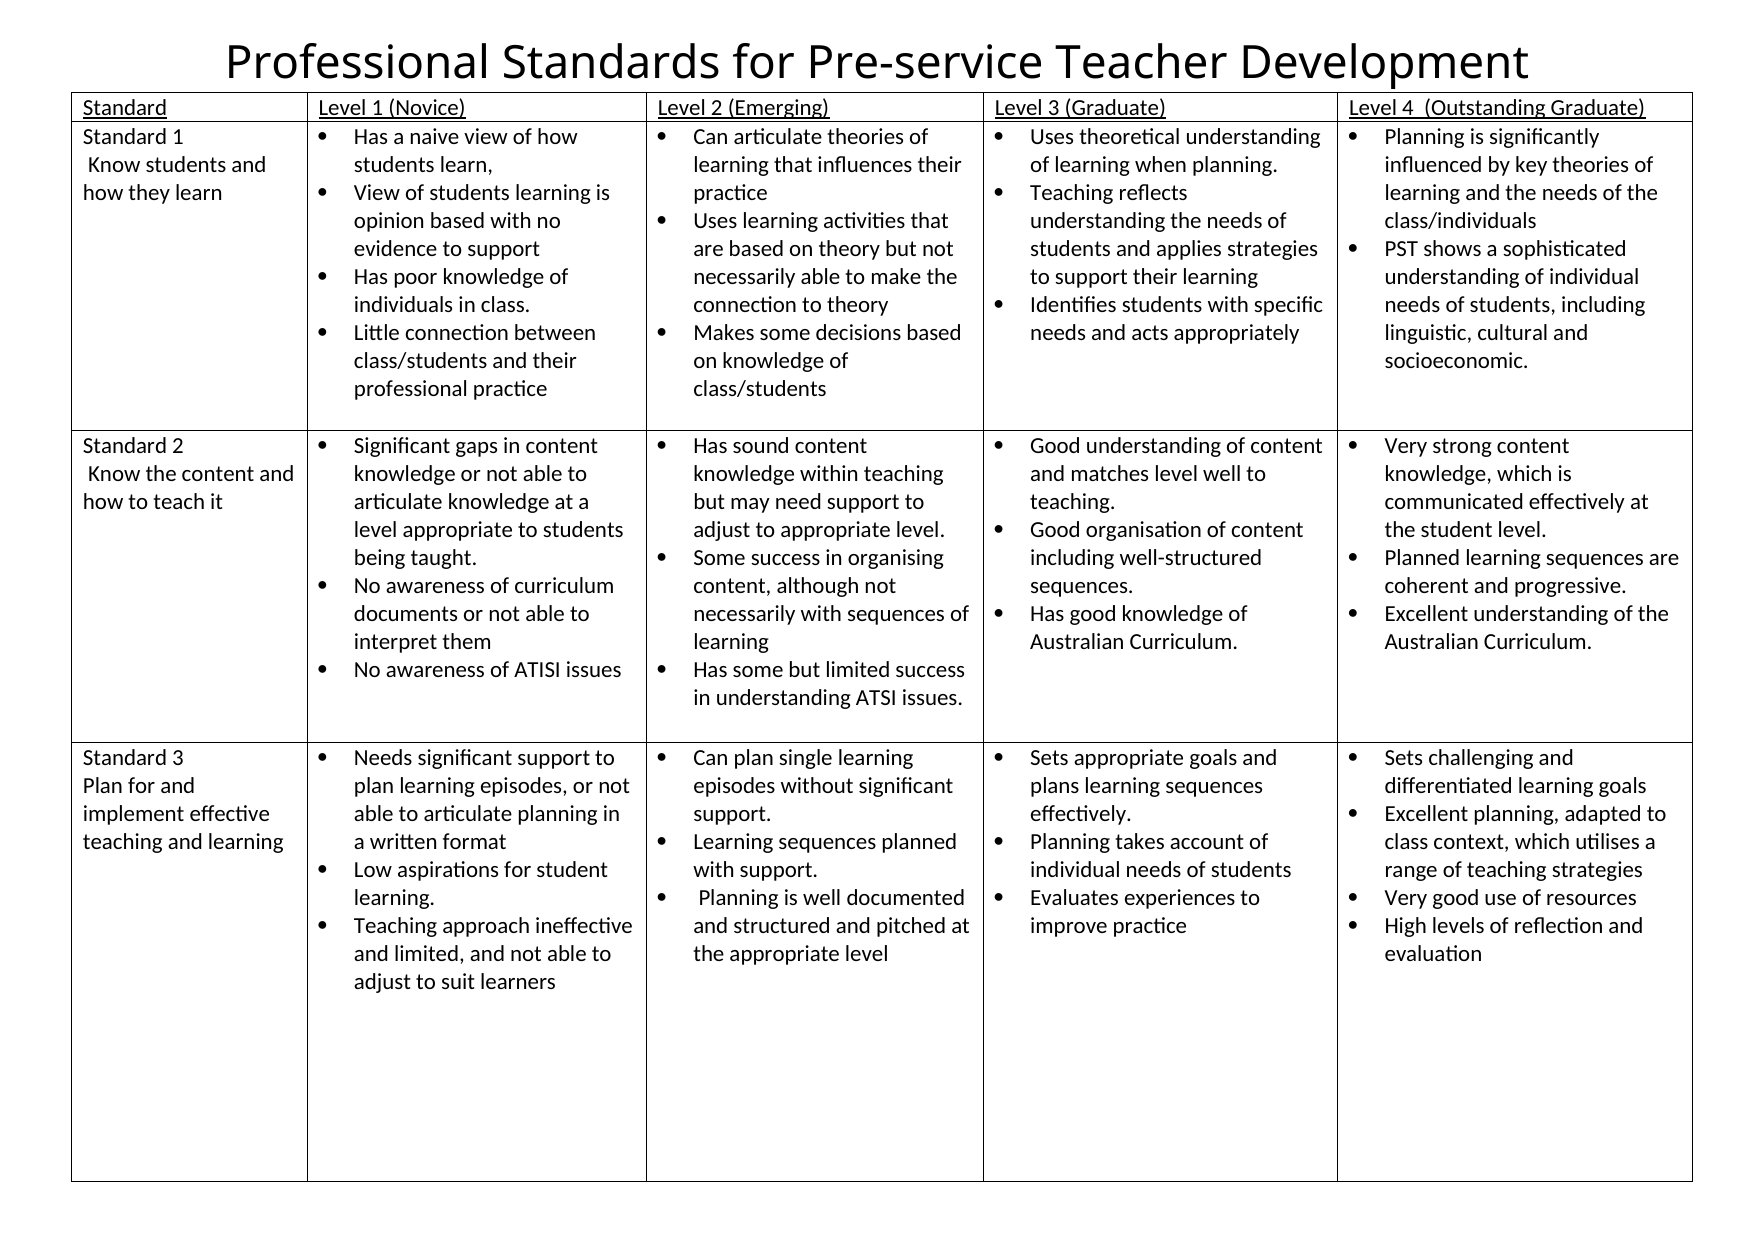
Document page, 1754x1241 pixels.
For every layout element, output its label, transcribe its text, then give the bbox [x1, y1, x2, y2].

table_header Level 3 (Graduate) [984, 93, 1337, 121]
table_cell Sets appropriate goals and plans learning sequences effectively. Planning takes account of individual needs of students Evaluates experiences to improve practice [984, 743, 1337, 1181]
table_cell Can articulate theories of learning that influences their practice Uses learning activities that are based on theory but not necessarily able to make the connection to theory Makes some decisions based on knowledge of class/students [647, 122, 983, 430]
table_cell Planning is significantly influenced by key theories of learning and the needs of the class/individuals PST shows a sophisticated understanding of individual needs of students, including linguistic, cultural and socioeconomic. [1338, 122, 1692, 430]
table_cell Standard 3 Plan for and implement effective teaching and learning [72, 743, 307, 1181]
table_cell Can plan single learning episodes without significant support. Learning sequences planned with support. Planning is well documented and structured and pitched at the appropriate level [647, 743, 983, 1181]
table_cell Needs significant support to plan learning episodes, or not able to articulate planning in a written format Low aspirations for student learning. Teaching approach ineffective and limited, and not able to adjust to suit learners [308, 743, 646, 1181]
table_cell Good understanding of content and matches level well to teaching. Good organisation of content including well-structured sequences. Has good knowledge of Australian Curriculum. [984, 431, 1337, 742]
table_cell Sets challenging and differentiated learning goals Excellent planning, adapted to class context, which utilises a range of teaching strategies Very good use of resources High levels of reflection and evaluation [1338, 743, 1692, 1181]
text Professional Standards for Pre-service Teacher Development [71, 29, 1683, 92]
table_header Level 2 (Emerging) [647, 93, 983, 121]
table_header Level 1 (Novice) [308, 93, 646, 121]
table_cell Has a naive view of how students learn, View of students learning is opinion based with no evidence to support Has poor knowledge of individuals in class. Little connection between class/students and their professional practice [308, 122, 646, 430]
table_cell Very strong content knowledge, which is communicated effectively at the student level. Planned learning sequences are coherent and progressive. Excellent understanding of the Australian Curriculum. [1338, 431, 1692, 742]
table_cell Standard 2 Know the content and how to teach it [72, 431, 307, 742]
table_cell Uses theoretical understanding of learning when planning. Teaching reflects understanding the needs of students and applies strategies to support their learning Identifies students with specific needs and acts appropriately [984, 122, 1337, 430]
table_header Level 4 (Outstanding Graduate) [1338, 93, 1692, 121]
table_header Standard [72, 93, 307, 121]
table_cell Standard 1 Know students and how they learn [72, 122, 307, 430]
table_cell Significant gaps in content knowledge or not able to articulate knowledge at a level appropriate to students being taught. No awareness of curriculum documents or not able to interpret them No awareness of ATISI issues [308, 431, 646, 742]
table_cell Has sound content knowledge within teaching but may need support to adjust to appropriate level. Some success in organising content, although not necessarily with sequences of learning Has some but limited success in understanding ATSI issues. [647, 431, 983, 742]
